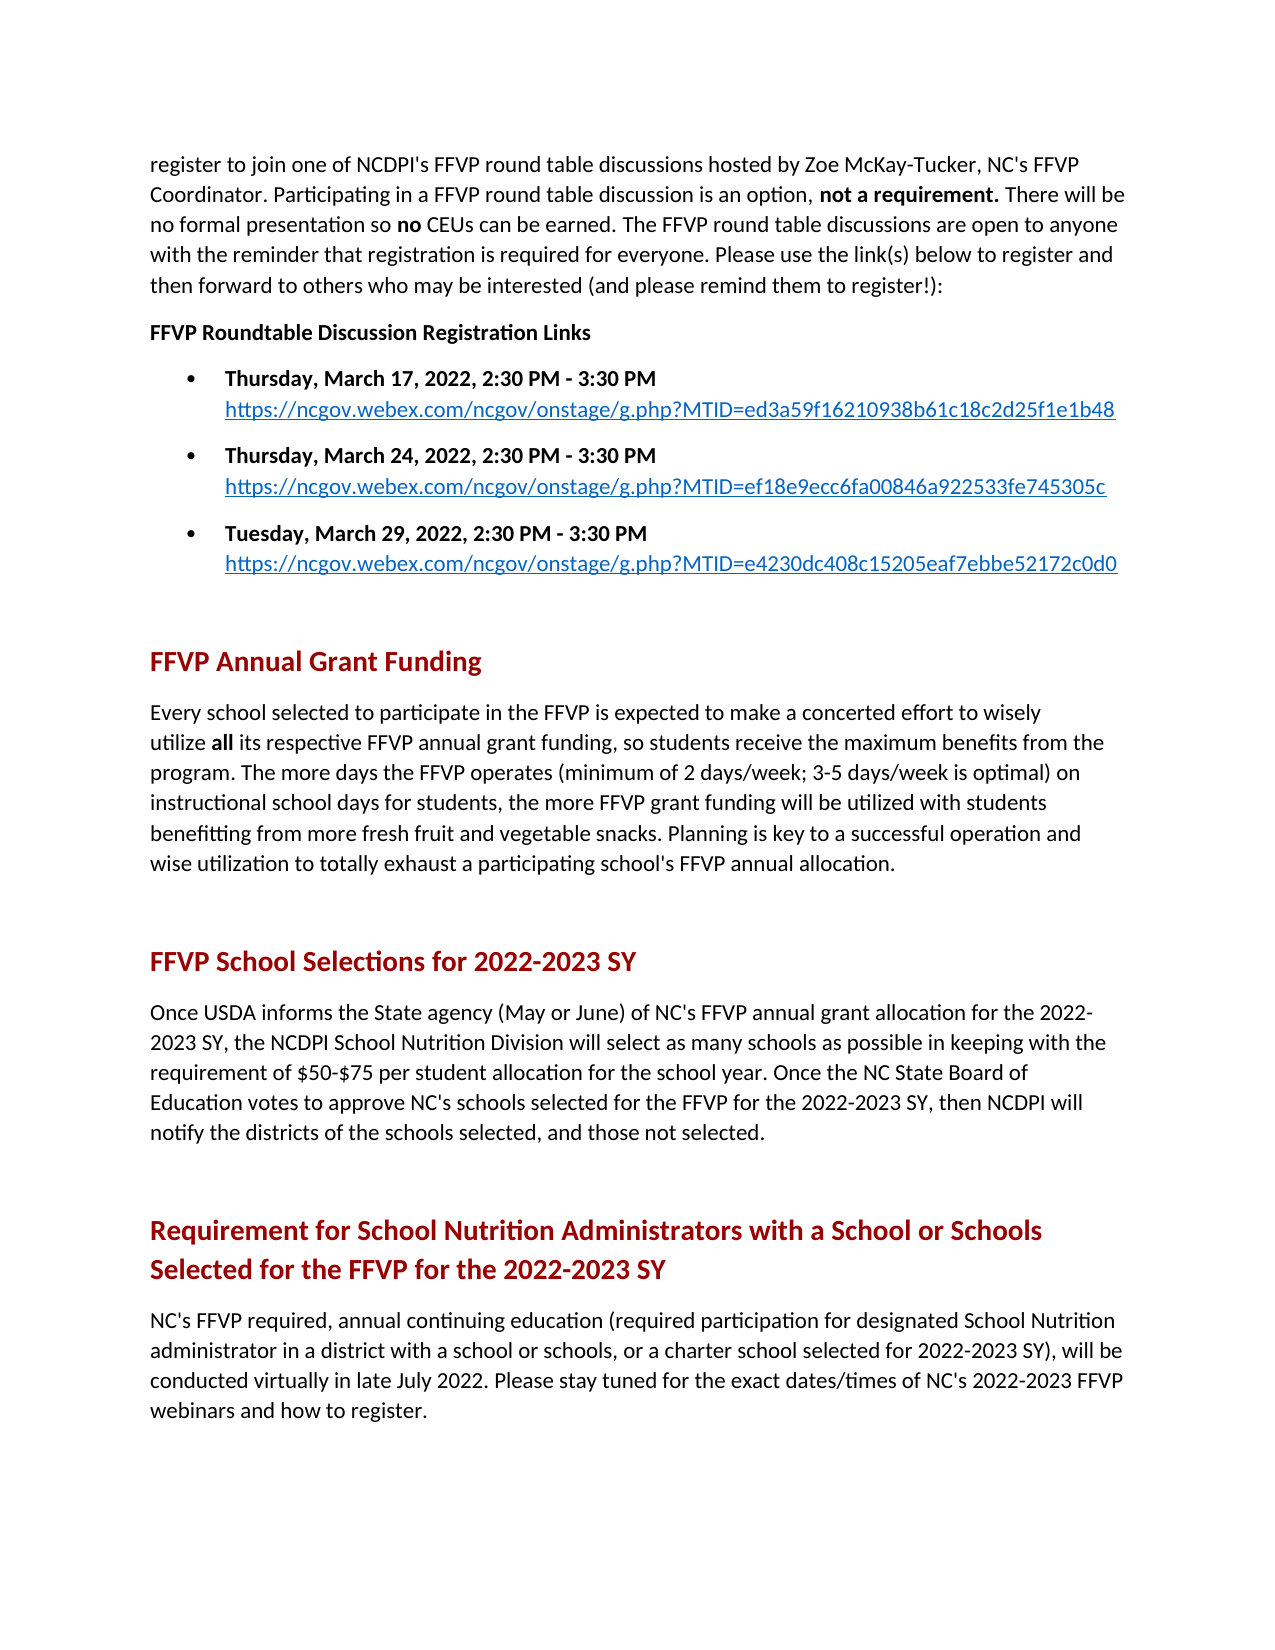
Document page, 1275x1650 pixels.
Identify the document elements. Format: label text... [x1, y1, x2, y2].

text FFVP School Selections for 2022-2023 SY [150, 943, 1125, 978]
list Tuesday, March 29, 2022, 2:30 PM - 3:30 PM [187, 519, 1125, 547]
text NC's FFVP required, annual continuing education (required participation for designated School Nutrition administrator in a district with a school or schools, or a charter school selected for 2022-2023 SY), will be conducted virtually in late July 2022. Please stay tuned for the exact dates/times of NC's 2022-2023 FFVP webinars and how to register. [150, 1306, 1125, 1424]
text Every school selected to participate in the FFVP is expected to make a concerted effort to wisely utilize all its respective FFVP annual grant funding, so students receive the maximum benefits from the program. The more days the FFVP operates (minimum of 2 days/week; 3-5 days/week is optimal) on instructional school days for students, the more FFVP grant funding will be utilized with students benefitting from more fresh fruit and vegetable snacks. Planning is key to a successful operation and wise utilization to totally exhaust a participating school's FFVP annual allocation. [150, 698, 1125, 877]
text Requirement for School Nutrition Administrators with a School or Schools Selected for the FFVP for the 2022-2023 SY [150, 1212, 1125, 1286]
text Once USDA informs the State agency (May or June) of NC's FFVP annual grant allocation for the 2022-2023 SY, the NCDPI School Nutrition Division will select as many schools as possible in keeping with the requirement of $50-$75 per student allocation for the school year. Once the NC State Board of Education votes to approve NC's schools selected for the FFVP for the 2022-2023 SY, then NCDPI will notify the districts of the schools selected, and those not selected. [150, 998, 1125, 1147]
text https://ncgov.webex.com/ncgov/onstage/g.php?MTID=e4230dc408c15205eaf7ebbe52172c0d0 [225, 549, 1125, 577]
list Thursday, March 17, 2022, 2:30 PM - 3:30 PM [187, 364, 1125, 393]
text https://ncgov.webex.com/ncgov/onstage/g.php?MTID=ef18e9ecc6fa00846a922533fe745305c [225, 472, 1125, 500]
text https://ncgov.webex.com/ncgov/onstage/g.php?MTID=ed3a59f16210938b61c18c2d25f1e1b48 [225, 395, 1125, 423]
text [150, 150, 1125, 299]
text FFVP Roundtable Discussion Registration Links [150, 318, 1125, 346]
list Thursday, March 24, 2022, 2:30 PM - 3:30 PM [187, 442, 1125, 470]
text FFVP Annual Grant Funding [150, 643, 1125, 678]
